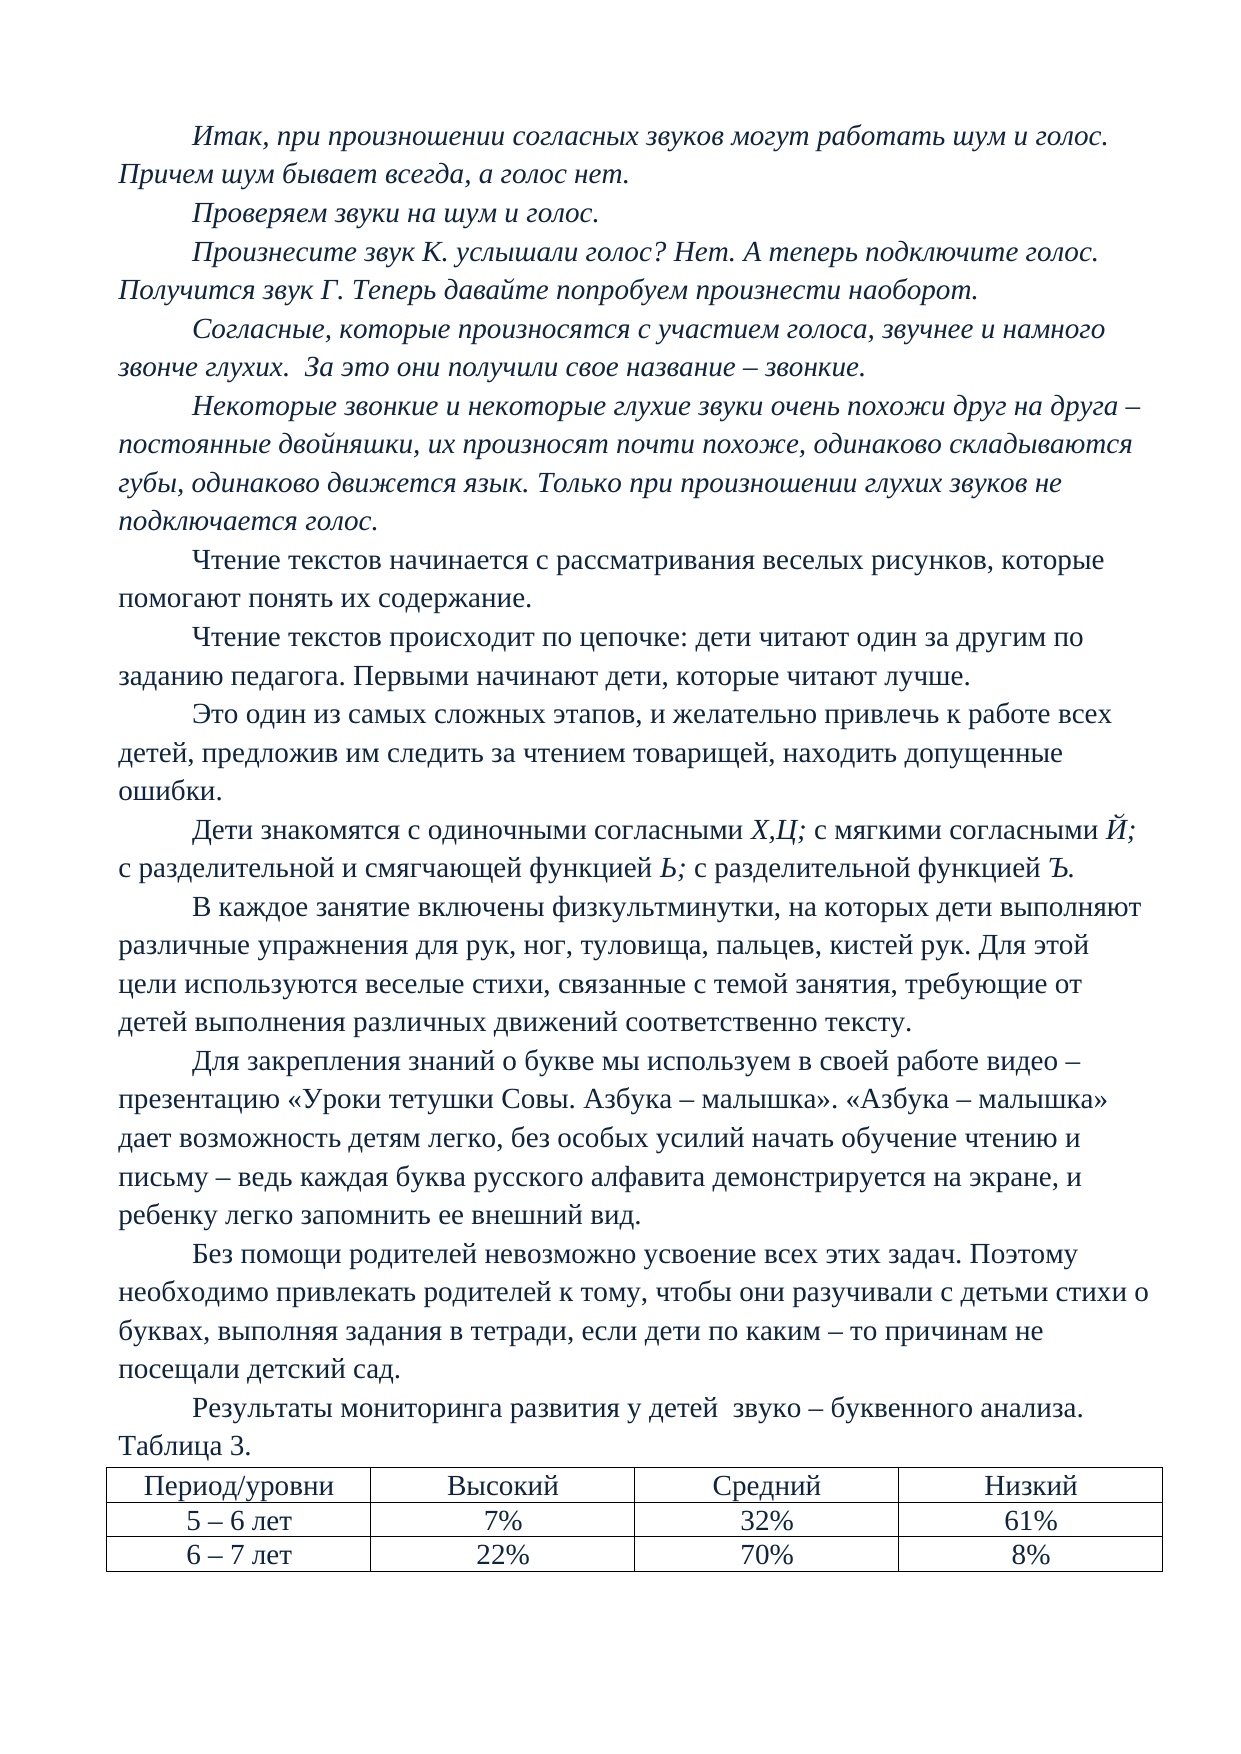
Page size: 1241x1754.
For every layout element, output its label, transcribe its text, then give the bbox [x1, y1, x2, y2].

text Для закрепления знаний о букве мы используем в своей работе видео – презентацию «Уроки тетушки Совы. Азбука – малышка». «Азбука – малышка» дает возможность детям легко, без особых усилий начать обучение чтению и письму – ведь каждая буква русского алфавита демонстрируется на экране, и ребенку легко запомнить ее внешний вид. [118, 1043, 1152, 1231]
table_cell 8% [899, 1537, 1162, 1571]
text Произнесите звук К. услышали голос? Нет. А теперь подключите голос. Получится звук Г. Теперь давайте попробуем произнести наоборот. [118, 234, 1152, 306]
table_cell 32% [635, 1503, 898, 1536]
table_header Период/уровни [107, 1468, 370, 1502]
table_header Средний [635, 1468, 898, 1502]
table_cell 61% [899, 1503, 1162, 1536]
text Некоторые звонкие и некоторые глухие звуки очень похожи друг на друга – постоянные двойняшки, их произносят почти похоже, одинаково складываются губы, одинаково движется язык. Только при произношении глухих звуков не подключается голос. [118, 388, 1152, 537]
text Результаты мониторинга развития у детей звуко – буквенного анализа. [118, 1390, 1152, 1423]
table_cell 5 – 6 лет [107, 1503, 370, 1536]
table_header Высокий [371, 1468, 634, 1502]
text Проверяем звуки на шум и голос. [118, 195, 1152, 229]
text В каждое занятие включены физкультминутки, на которых дети выполняют различные упражнения для рук, ног, туловища, пальцев, кистей рук. Для этой цели используются веселые стихи, связанные с темой занятия, требующие от детей выполнения различных движений соответственно тексту. [118, 889, 1152, 1038]
text Согласные, которые произносятся с участием голоса, звучнее и намного звонче глухих. За это они получили свое название – звонкие. [118, 311, 1152, 383]
table_header Низкий [899, 1468, 1162, 1502]
table_cell 7% [371, 1503, 634, 1536]
text Дети знакомятся с одиночными согласными Х,Ц; с мягкими согласными Й; с разделительной и смягчающей функцией Ь; с разделительной функцией Ъ. [118, 812, 1152, 884]
text Чтение текстов начинается с рассматривания веселых рисунков, которые помогают понять их содержание. [118, 542, 1152, 614]
text Это один из самых сложных этапов, и желательно привлечь к работе всех детей, предложив им следить за чтением товарищей, находить допущенные ошибки. [118, 696, 1152, 807]
table_cell 70% [635, 1537, 898, 1571]
text Итак, при произношении согласных звуков могут работать шум и голос. Причем шум бывает всегда, а голос нет. [118, 118, 1152, 190]
table_cell 22% [371, 1537, 634, 1571]
text Без помощи родителей невозможно усвоение всех этих задач. Поэтому необходимо привлекать родителей к тому, чтобы они разучивали с детьми стихи о буквах, выполняя задания в тетради, если дети по каким – то причинам не посещали детский сад. [118, 1236, 1152, 1385]
text Таблица 3. [118, 1428, 1152, 1462]
text Чтение текстов происходит по цепочке: дети читают один за другим по заданию педагога. Первыми начинают дети, которые читают лучше. [118, 619, 1152, 691]
table_cell 6 – 7 лет [107, 1537, 370, 1571]
